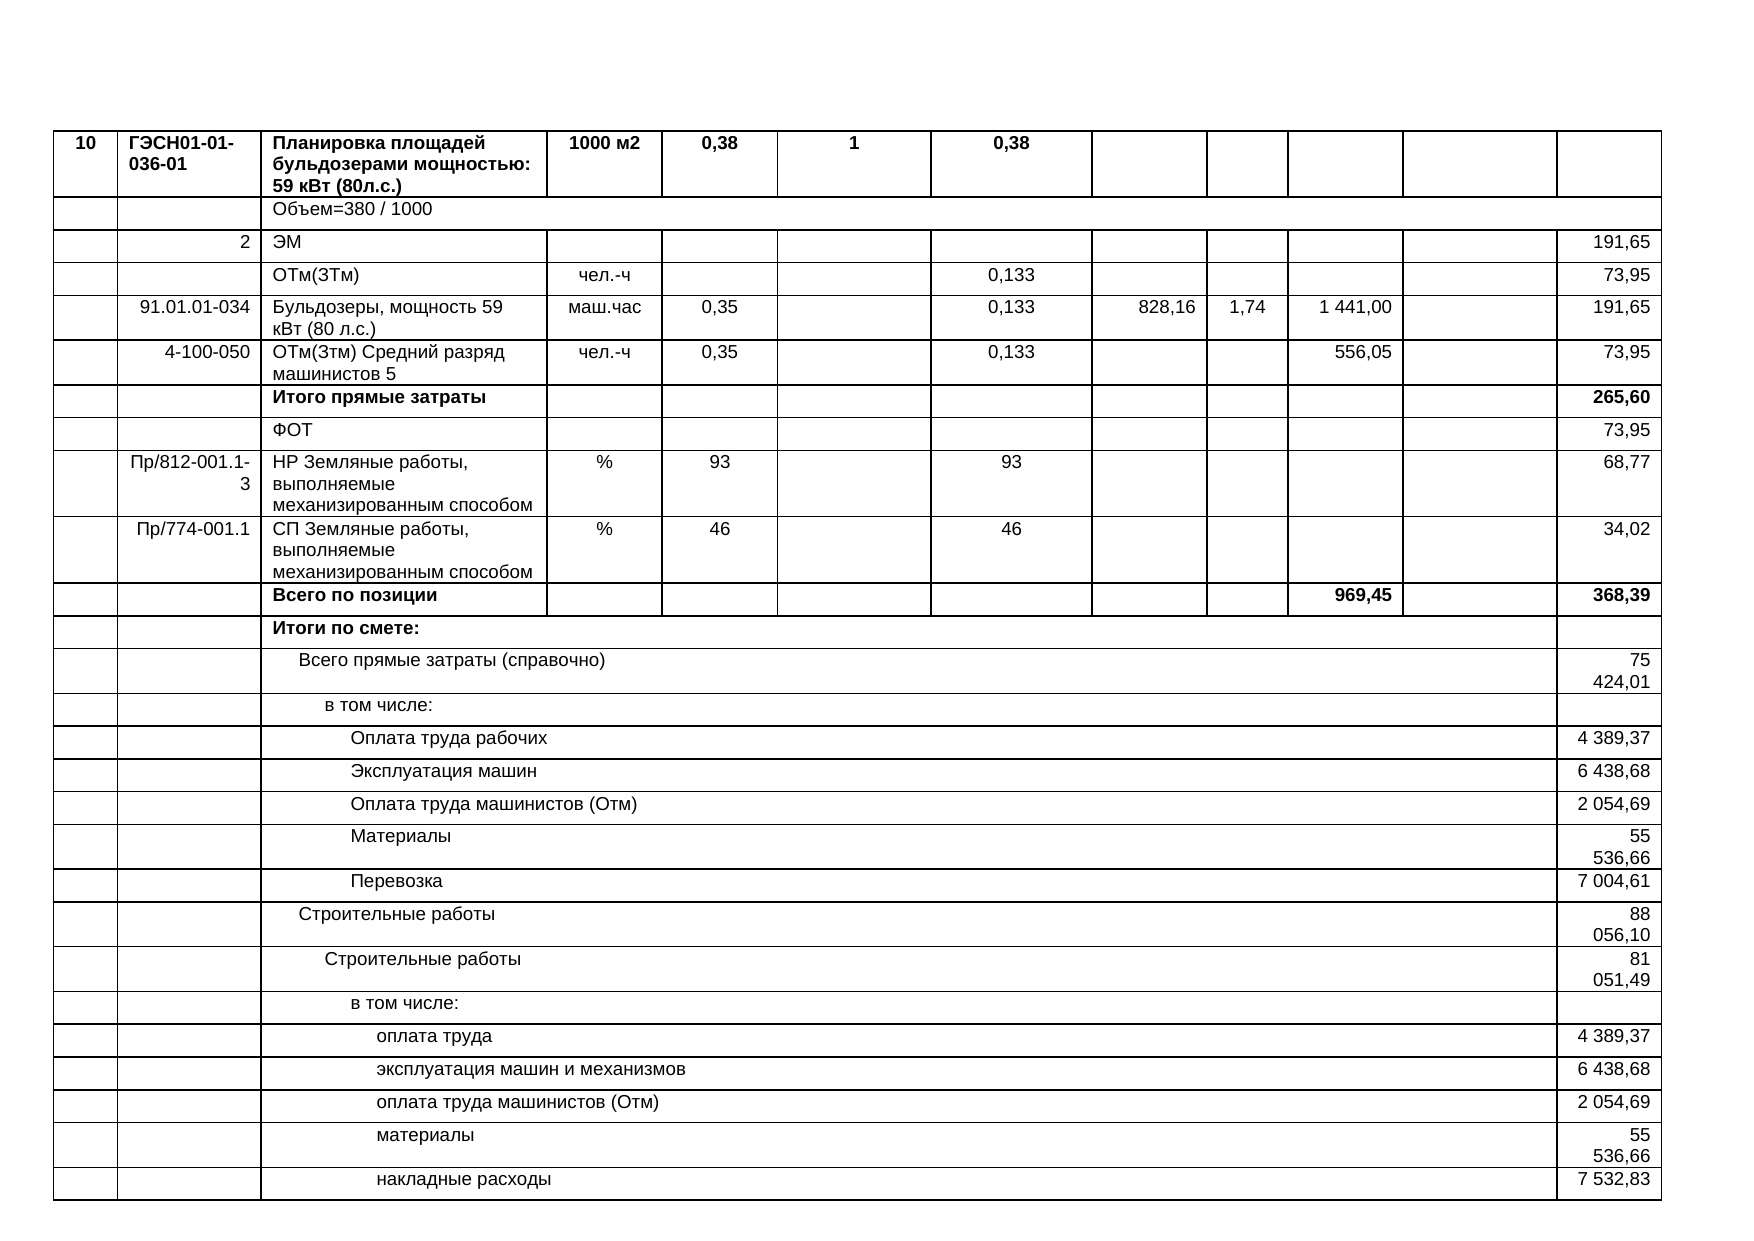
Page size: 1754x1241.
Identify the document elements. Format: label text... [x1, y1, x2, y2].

table_cell [778, 341, 930, 384]
table_cell [118, 1058, 260, 1089]
table_cell [1208, 263, 1287, 294]
table_cell [118, 418, 260, 449]
table_cell [54, 198, 117, 229]
table_cell [932, 386, 1091, 417]
table_cell [778, 517, 930, 582]
table_cell [54, 1168, 117, 1199]
table_cell [548, 231, 661, 262]
table_cell [1558, 992, 1661, 1023]
table_cell [932, 231, 1091, 262]
table_cell 0,133 [932, 341, 1091, 384]
table_cell [54, 296, 117, 339]
table_cell [54, 694, 117, 725]
table_cell [1404, 584, 1556, 615]
table_cell [118, 198, 260, 229]
table_cell СП Земляные работы, выполняемые механизированным способом [262, 517, 546, 582]
table_cell [54, 584, 117, 615]
table_cell [663, 231, 777, 262]
table_cell Объем=380 / 1000 [262, 198, 1661, 229]
table_cell [54, 386, 117, 417]
table_cell Оплата труда рабочих [262, 727, 1556, 758]
table_cell [118, 1091, 260, 1122]
table_cell [118, 694, 260, 725]
table_cell [118, 263, 260, 294]
table_cell 191,65 [1558, 296, 1661, 339]
table_cell 93 [932, 451, 1091, 516]
table_cell 368,39 [1558, 584, 1661, 615]
table_cell 1,74 [1208, 296, 1287, 339]
table_cell % [548, 517, 661, 582]
table_cell [778, 451, 930, 516]
table_cell [548, 386, 661, 417]
table_cell [54, 792, 117, 824]
table_cell [663, 386, 777, 417]
table_cell [118, 617, 260, 648]
table_cell [1093, 451, 1206, 516]
table_cell [1093, 263, 1206, 294]
table_cell Пр/774-001.1 [118, 517, 260, 582]
table_cell 73,95 [1558, 341, 1661, 384]
table_cell 4-100-050 [118, 341, 260, 384]
table_cell [118, 870, 260, 901]
table_cell [54, 947, 117, 991]
table_cell 0,133 [932, 296, 1091, 339]
table_cell в том числе: [262, 694, 1556, 725]
table_cell ЭМ [262, 231, 546, 262]
table_cell [1404, 451, 1556, 516]
table_cell 46 [663, 517, 777, 582]
table_cell [1558, 694, 1661, 725]
table_cell [118, 1025, 260, 1056]
table_cell [1208, 231, 1287, 262]
table_cell [1208, 451, 1287, 516]
table_cell [1404, 132, 1556, 196]
table_cell 34,02 [1558, 517, 1661, 582]
table_cell [663, 584, 777, 615]
table_cell чел.-ч [548, 263, 661, 294]
table_cell 969,45 [1289, 584, 1402, 615]
table_cell [932, 418, 1091, 449]
table_cell Итого прямые затраты [262, 386, 546, 417]
table_cell Всего прямые затраты (справочно) [262, 649, 1556, 692]
table_cell [1289, 386, 1402, 417]
table_cell [118, 825, 260, 868]
table_cell [54, 870, 117, 901]
table_cell [118, 584, 260, 615]
table_cell [118, 727, 260, 758]
table_cell 1 [778, 132, 930, 196]
table_cell [1558, 617, 1661, 648]
table_cell [548, 418, 661, 449]
table_cell оплата труда машинистов (Отм) [262, 1091, 1556, 1122]
table_cell Оплата труда машинистов (Отм) [262, 792, 1556, 824]
table_cell [54, 451, 117, 516]
table_cell 46 [932, 517, 1091, 582]
table_cell 0,38 [663, 132, 777, 196]
table_cell [54, 263, 117, 294]
table_cell ОТм(ЗТм) [262, 263, 546, 294]
table_cell 68,77 [1558, 451, 1661, 516]
table_cell 556,05 [1289, 341, 1402, 384]
table_cell [1289, 132, 1402, 196]
table_cell материалы [262, 1123, 1556, 1166]
table_cell 2 [118, 231, 260, 262]
table_cell [54, 341, 117, 384]
table_cell Строительные работы [262, 903, 1556, 946]
table_cell [1404, 517, 1556, 582]
table_cell в том числе: [262, 992, 1556, 1023]
table_cell [118, 760, 260, 791]
table_cell ГЭСН01-01-036-01 [118, 132, 260, 196]
table_cell 0,35 [663, 341, 777, 384]
table_cell [118, 992, 260, 1023]
table_cell [118, 1168, 260, 1199]
table_cell Перевозка [262, 870, 1556, 901]
table_cell 4 389,37 [1558, 727, 1661, 758]
table_cell [54, 1123, 117, 1166]
table_cell 55 536,66 [1558, 1123, 1661, 1166]
table_cell [548, 584, 661, 615]
table_cell ФОТ [262, 418, 546, 449]
table_cell 10 [54, 132, 117, 196]
table_cell [1208, 517, 1287, 582]
table_cell оплата труда [262, 1025, 1556, 1056]
table_cell 265,60 [1558, 386, 1661, 417]
table_cell [1289, 263, 1402, 294]
table_cell [54, 231, 117, 262]
table_cell [54, 992, 117, 1023]
table_cell Эксплуатация машин [262, 760, 1556, 791]
table_cell маш.час [548, 296, 661, 339]
table_cell [118, 386, 260, 417]
table_cell [1404, 341, 1556, 384]
table_cell [778, 296, 930, 339]
table_cell Бульдозеры, мощность 59 кВт (80 л.с.) [262, 296, 546, 339]
table_cell [54, 760, 117, 791]
table_cell [778, 386, 930, 417]
table_cell 1000 м2 [548, 132, 661, 196]
table_cell [1093, 584, 1206, 615]
table_cell 73,95 [1558, 418, 1661, 449]
table_cell [54, 617, 117, 648]
table_cell [54, 727, 117, 758]
table_cell 828,16 [1093, 296, 1206, 339]
table_cell 0,133 [932, 263, 1091, 294]
table_cell [1208, 386, 1287, 417]
table_cell [54, 1091, 117, 1122]
table_cell 191,65 [1558, 231, 1661, 262]
table_cell [1093, 418, 1206, 449]
table_cell [1093, 386, 1206, 417]
table_cell [118, 903, 260, 946]
table_cell [778, 584, 930, 615]
table_cell [118, 792, 260, 824]
table_cell [1289, 418, 1402, 449]
table_cell Материалы [262, 825, 1556, 868]
table_cell 6 438,68 [1558, 760, 1661, 791]
table_cell 0,35 [663, 296, 777, 339]
table_cell 91.01.01-034 [118, 296, 260, 339]
table_cell [1558, 132, 1661, 196]
table_cell 2 054,69 [1558, 1091, 1661, 1122]
table_cell [663, 418, 777, 449]
table_cell Всего по позиции [262, 584, 546, 615]
table_cell [1093, 132, 1206, 196]
table_cell [778, 418, 930, 449]
table_cell [54, 1025, 117, 1056]
table_cell 7 004,61 [1558, 870, 1661, 901]
table_cell [1289, 517, 1402, 582]
table_cell [1404, 418, 1556, 449]
table_cell [118, 947, 260, 991]
table_cell [932, 584, 1091, 615]
table_cell чел.-ч [548, 341, 661, 384]
table_cell 6 438,68 [1558, 1058, 1661, 1089]
table_cell [1093, 231, 1206, 262]
table_cell 81 051,49 [1558, 947, 1661, 991]
table_cell 93 [663, 451, 777, 516]
table_cell накладные расходы [262, 1168, 1556, 1199]
table_cell эксплуатация машин и механизмов [262, 1058, 1556, 1089]
table_cell [663, 263, 777, 294]
table_cell Итоги по смете: [262, 617, 1556, 648]
table_cell ОТм(Зтм) Средний разряд машинистов 5 [262, 341, 546, 384]
table_cell [54, 517, 117, 582]
table_cell 1 441,00 [1289, 296, 1402, 339]
table_cell 7 532,83 [1558, 1168, 1661, 1199]
table_cell [778, 263, 930, 294]
table_cell 2 054,69 [1558, 792, 1661, 824]
table_cell [1093, 341, 1206, 384]
table_cell [54, 418, 117, 449]
table_cell [1404, 386, 1556, 417]
table_cell [1208, 341, 1287, 384]
table_cell [1208, 132, 1287, 196]
table_cell [778, 231, 930, 262]
table_cell [1404, 231, 1556, 262]
table_cell Планировка площадей бульдозерами мощностью: 59 кВт (80л.с.) [262, 132, 546, 196]
table_cell [1404, 263, 1556, 294]
table_cell [1289, 231, 1402, 262]
table_cell [1208, 418, 1287, 449]
table_cell 73,95 [1558, 263, 1661, 294]
table_cell [1289, 451, 1402, 516]
table_cell 4 389,37 [1558, 1025, 1661, 1056]
table_cell [1208, 584, 1287, 615]
table_cell [54, 903, 117, 946]
table_cell 0,38 [932, 132, 1091, 196]
table_cell Строительные работы [262, 947, 1556, 991]
table_cell [118, 1123, 260, 1166]
table_cell % [548, 451, 661, 516]
table_cell [1404, 296, 1556, 339]
table_cell Пр/812-001.1-3 [118, 451, 260, 516]
table_cell [54, 1058, 117, 1089]
table_cell НР Земляные работы, выполняемые механизированным способом [262, 451, 546, 516]
table_cell 88 056,10 [1558, 903, 1661, 946]
table_cell [54, 649, 117, 692]
table_cell 75 424,01 [1558, 649, 1661, 692]
table_cell [54, 825, 117, 868]
table_cell [118, 649, 260, 692]
table_cell [1093, 517, 1206, 582]
table_cell 55 536,66 [1558, 825, 1661, 868]
